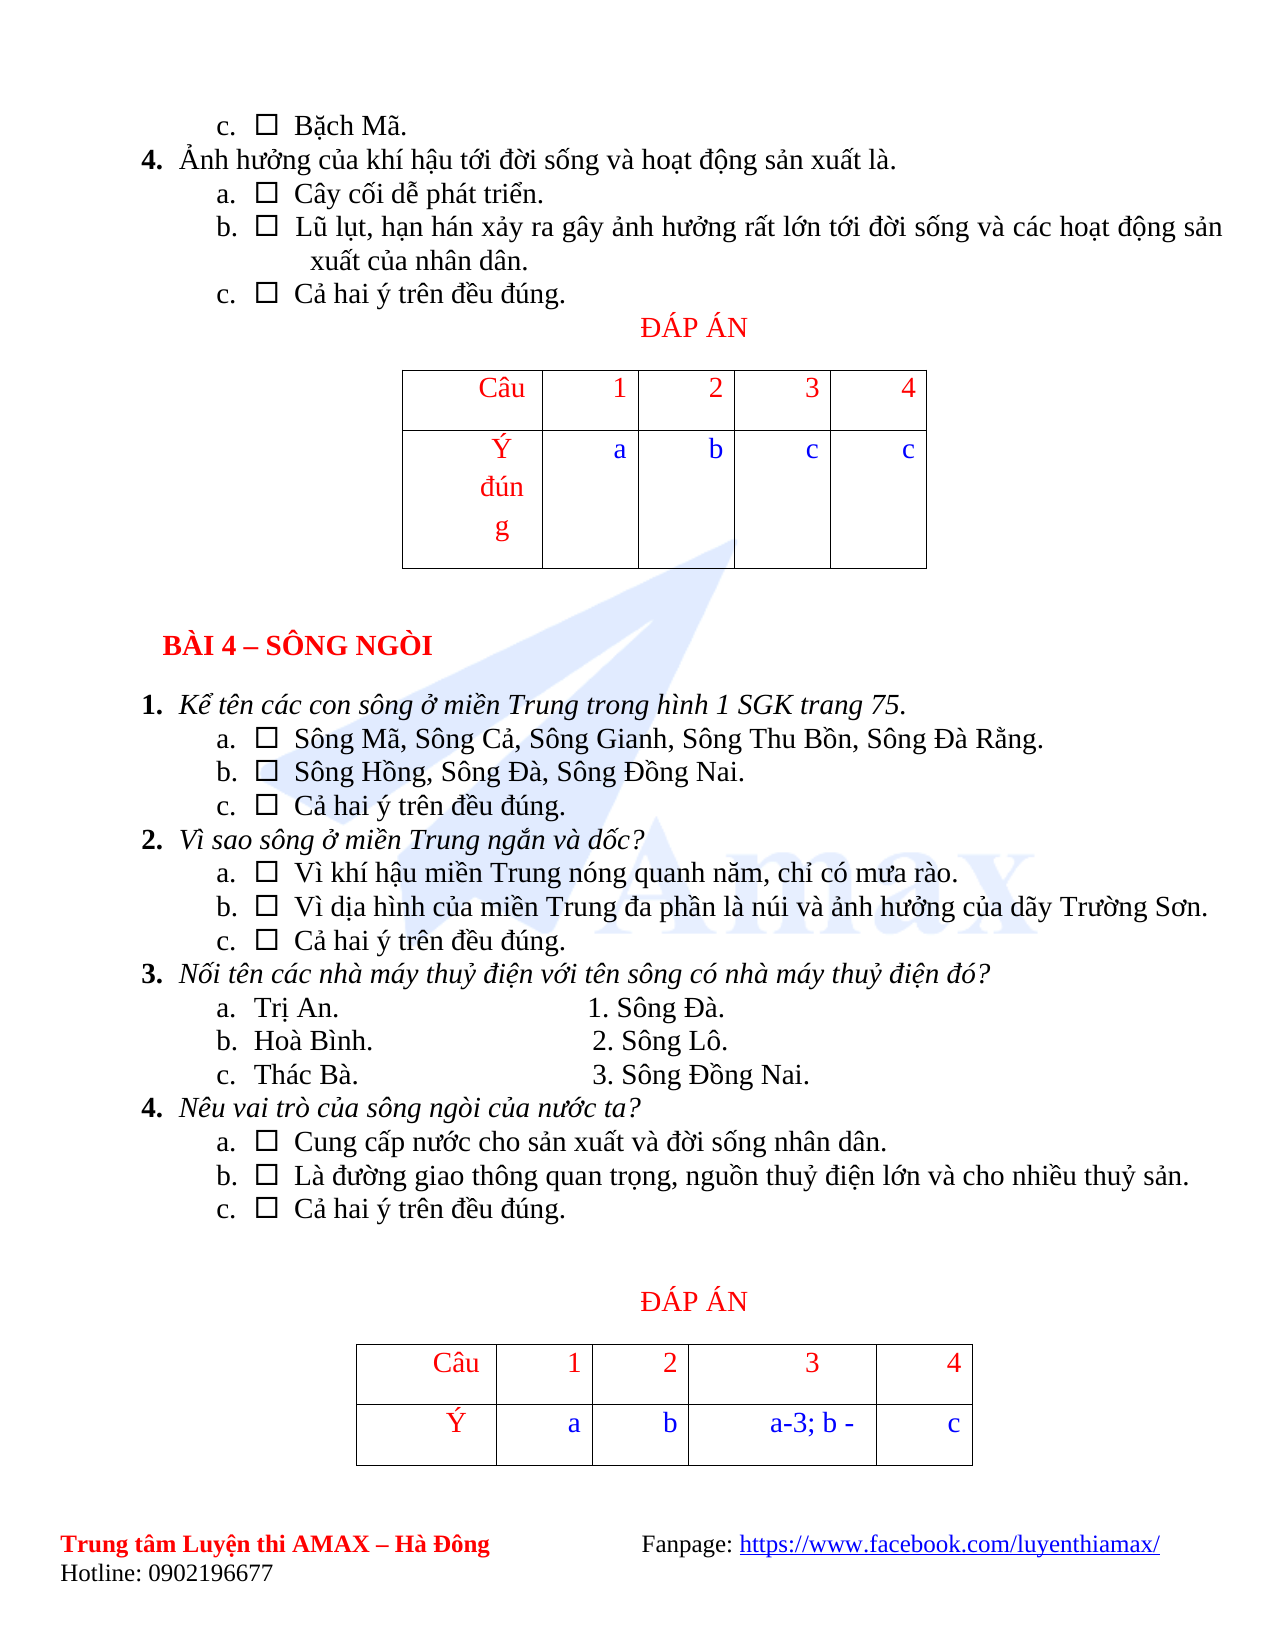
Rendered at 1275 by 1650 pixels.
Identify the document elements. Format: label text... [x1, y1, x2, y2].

list Trị An. 1. Sông Đà. [216, 990, 1226, 1023]
table_cell c [735, 431, 830, 567]
table_cell a [543, 431, 638, 567]
list Cả hai ý trên đều đúng. [216, 788, 1226, 822]
list Cả hai ý trên đều đúng. [216, 923, 1226, 956]
table_header 2 [593, 1345, 688, 1404]
list Kể tên các con sông ở miền Trung trong hình 1 SGK trang 75. [141, 687, 1226, 721]
list Hoà Bình. 2. Sông Lô. [216, 1023, 1226, 1057]
table_header Câu [403, 371, 542, 430]
list Vì dịa hình của miền Trung đa phần là núi và ảnh hưởng của dãy Trường Sơn. [216, 889, 1226, 923]
table_header 2 [639, 371, 734, 430]
table_header Câu [357, 1345, 496, 1404]
list Ảnh hưởng của khí hậu tới đời sống và hoạt động sản xuất là. [141, 142, 1226, 176]
list Sông Mã, Sông Cả, Sông Gianh, Sông Thu Bồn, Sông Đà Rằng. [216, 721, 1226, 754]
list Nêu vai trò của sông ngòi của nước ta? [141, 1090, 1226, 1124]
table_cell c [831, 431, 926, 567]
list Cả hai ý trên đều đúng. [216, 277, 1226, 310]
table_cell Ý đúng [357, 1405, 496, 1464]
table_header 3 [735, 371, 830, 430]
list Vì khí hậu miền Trung nóng quanh năm, chỉ có mưa rào. [216, 855, 1226, 889]
list Vì sao sông ở miền Trung ngắn và dốc? [141, 822, 1226, 855]
table_header 1 [543, 371, 638, 430]
table_cell a [497, 1405, 592, 1464]
table_cell Ý đúng [403, 431, 542, 567]
list Cung cấp nước cho sản xuất và đời sống nhân dân. [216, 1124, 1226, 1158]
table_header 3 [689, 1345, 876, 1404]
text ĐÁP ÁN [162, 310, 1226, 344]
text ĐÁP ÁN [162, 1284, 1226, 1318]
list Cây cối dễ phát triển. [216, 176, 1226, 209]
table_header 4 [831, 371, 926, 430]
table_header 1 [497, 1345, 592, 1404]
list Thác Bà. 3. Sông Đồng Nai. [216, 1057, 1226, 1090]
list Sông Hồng, Sông Đà, Sông Đồng Nai. [216, 754, 1226, 788]
table_cell b [639, 431, 734, 567]
table_cell b [593, 1405, 688, 1464]
text BÀI 4 – SÔNG NGÒI [162, 628, 1226, 661]
table_cell a-3; b -1; c - 2 [689, 1405, 876, 1464]
list Bặch Mã. [216, 108, 1226, 142]
list Nối tên các nhà máy thuỷ điện với tên sông có nhà máy thuỷ điện đó? [141, 956, 1226, 990]
list Lũ lụt, hạn hán xảy ra gây ảnh hưởng rất lớn tới đời sống và các hoạt động sản xuất của nhân dân. [216, 209, 1226, 277]
table_header 4 [877, 1345, 972, 1404]
list Là đường giao thông quan trọng, nguồn thuỷ điện lớn và cho nhiều thuỷ sản. [216, 1158, 1226, 1191]
table_cell c [877, 1405, 972, 1464]
list Cả hai ý trên đều đúng. [216, 1191, 1226, 1225]
